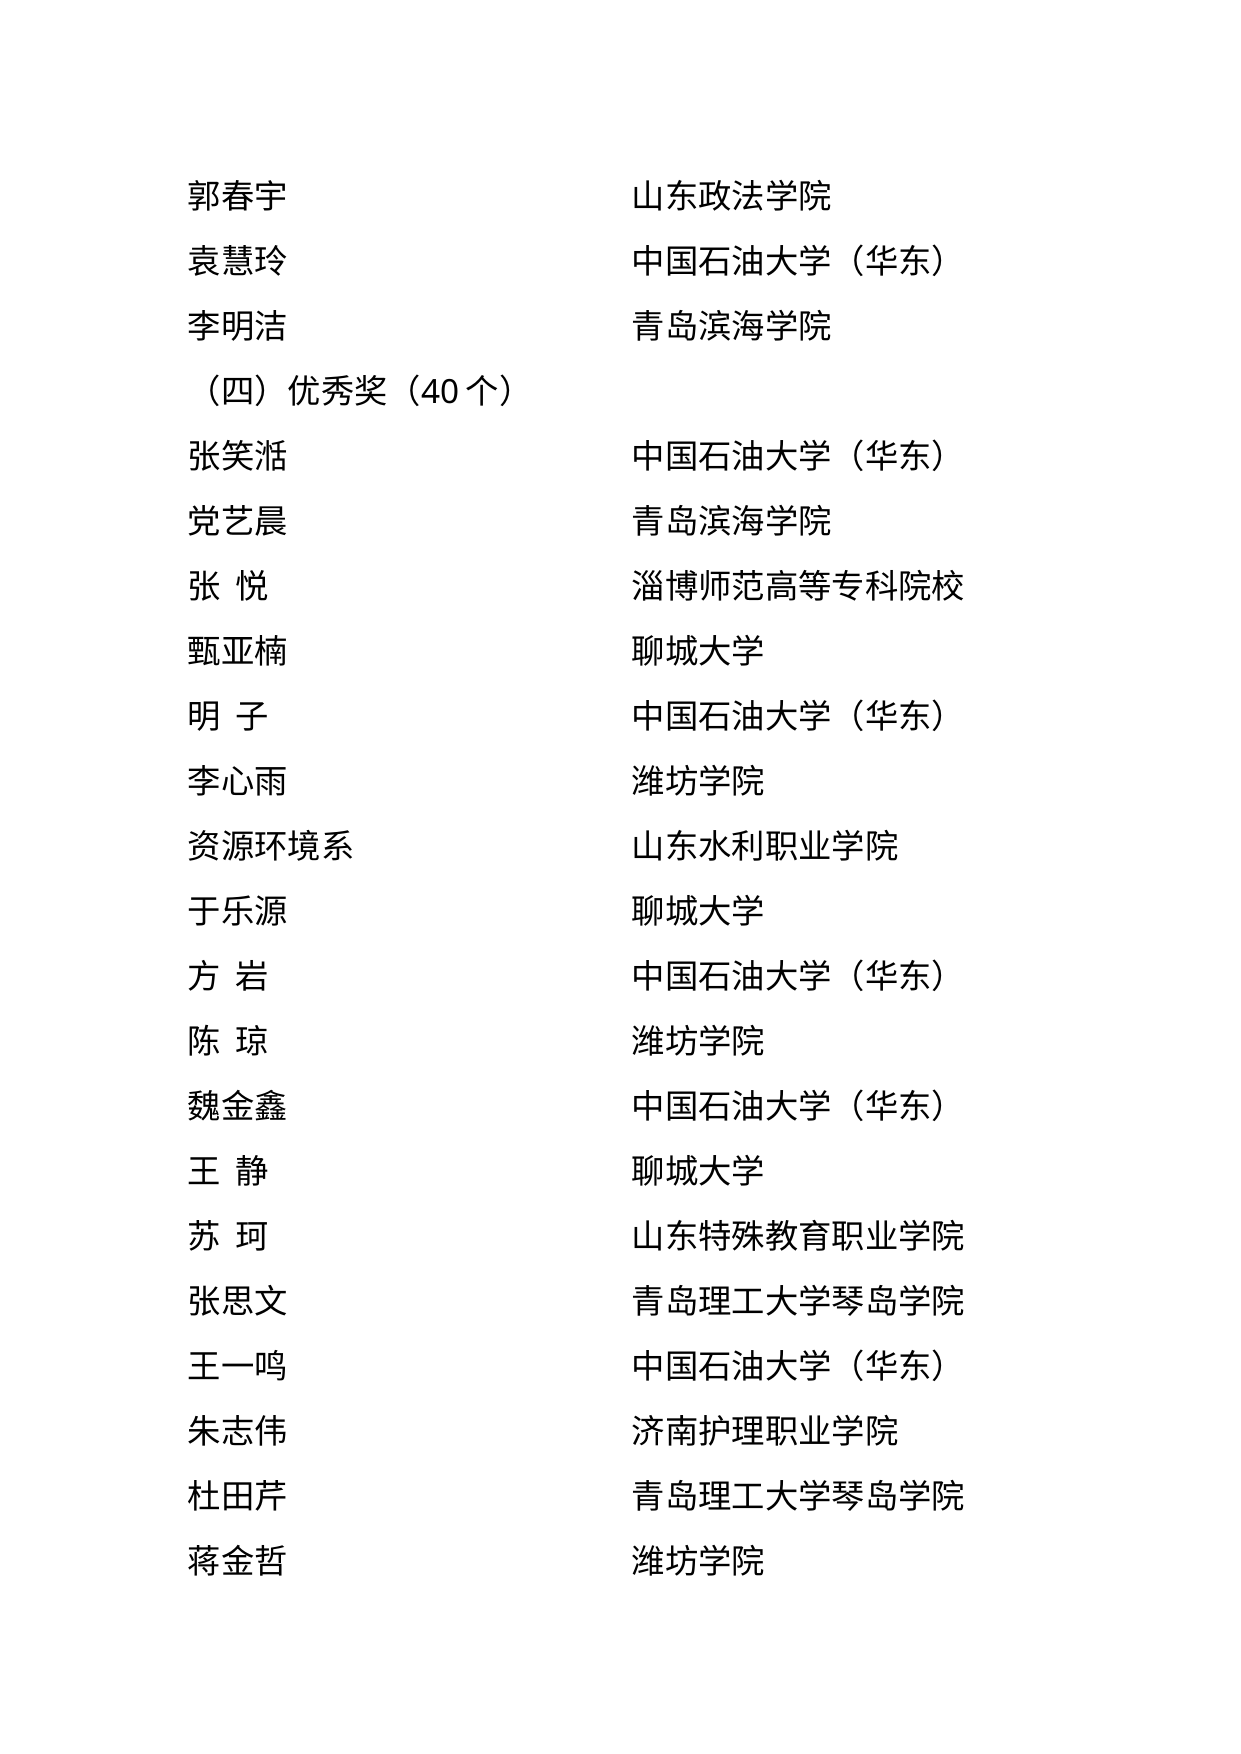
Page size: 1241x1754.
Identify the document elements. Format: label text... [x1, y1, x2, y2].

text 苏 珂 山东特殊教育职业学院 [187, 1202, 1053, 1267]
text 朱志伟 济南护理职业学院 [187, 1397, 1053, 1462]
text 明 子 中国石油大学（华东） [187, 682, 1053, 747]
text 魏金鑫 中国石油大学（华东） [187, 1072, 1053, 1137]
text 党艺晨 青岛滨海学院 [187, 487, 1053, 552]
text 于乐源 聊城大学 [187, 877, 1053, 942]
text 甄亚楠 聊城大学 [187, 617, 1053, 682]
text 张 悦 淄博师范高等专科院校 [187, 552, 1053, 617]
text 方 岩 中国石油大学（华东） [187, 942, 1053, 1007]
text 郭春宇 山东政法学院 [187, 162, 1053, 227]
text 王 静 聊城大学 [187, 1137, 1053, 1202]
text 陈 琼 潍坊学院 [187, 1007, 1053, 1072]
text 李心雨 潍坊学院 [187, 747, 1053, 812]
text 资源环境系 山东水利职业学院 [187, 812, 1053, 877]
text 王一鸣 中国石油大学（华东） [187, 1332, 1053, 1397]
text （四）优秀奖（40个） [187, 357, 1053, 422]
text 张笑湉 中国石油大学（华东） [187, 422, 1053, 487]
text 蒋金哲 潍坊学院 [187, 1527, 1053, 1592]
text 李明洁 青岛滨海学院 [187, 292, 1053, 357]
text 杜田芹 青岛理工大学琴岛学院 [187, 1462, 1053, 1527]
text 袁慧玲 中国石油大学（华东） [187, 227, 1053, 292]
text 张思文 青岛理工大学琴岛学院 [187, 1267, 1053, 1332]
